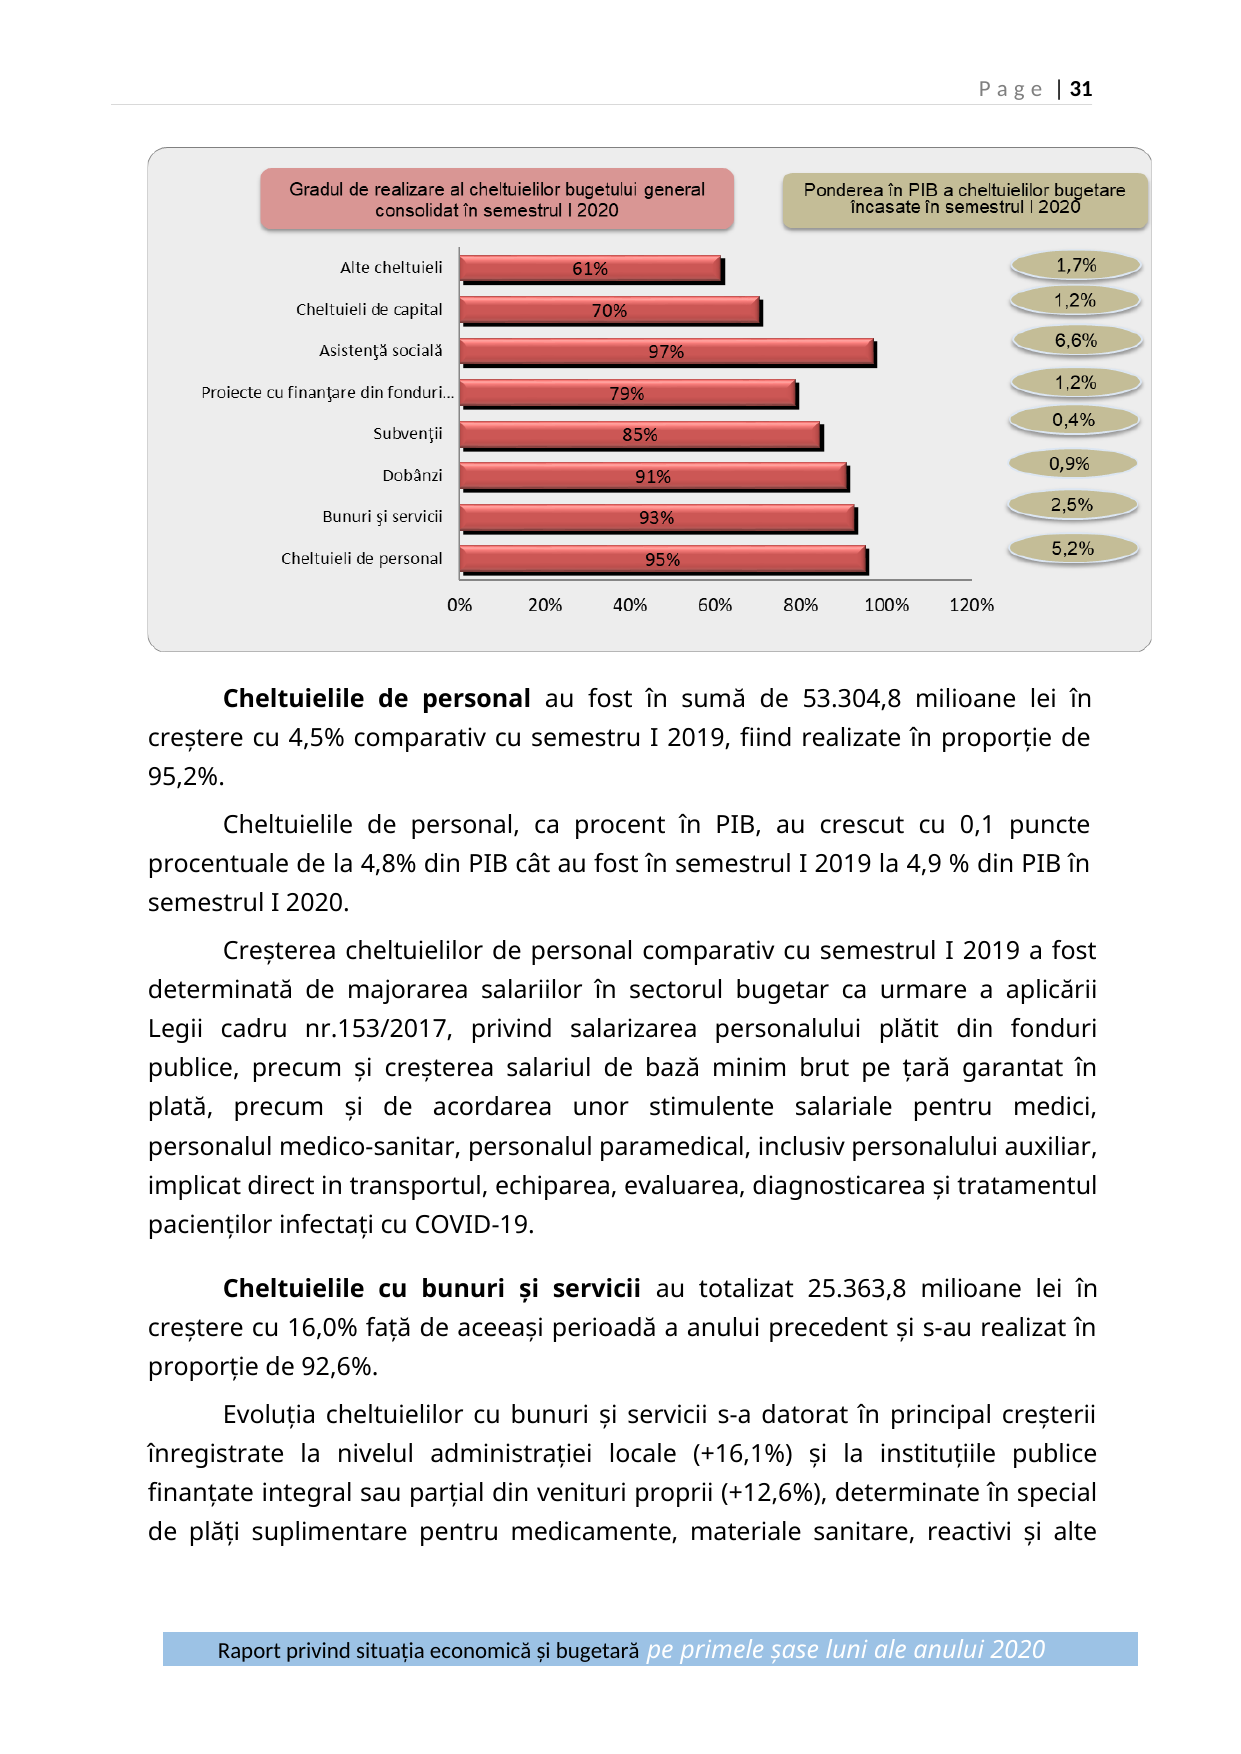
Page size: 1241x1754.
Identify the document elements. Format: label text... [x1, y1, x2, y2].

text Cheltuielile de personal au fost în sumă de 53.304,8 milioane lei în creștere cu 4,5% comparativ cu semestru I 2019, fiind realizate în proporție de 95,2%. [148, 681, 1092, 793]
picture [147, 147, 1152, 652]
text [148, 1396, 1098, 1548]
text Creșterea cheltuielilor de personal comparativ cu semestrul I 2019 a fost determinată de majorarea salariilor în sectorul bugetar ca urmare a aplicării Legii cadru nr.153/2017, privind salarizarea personalului plătit din fonduri publice, precum și creșterea salariul de bază minim brut pe țară garantat în plată, precum și de acordarea unor stimulente salariale pentru medici, personalul medico-sanitar, personalul paramedical, inclusiv personalului auxiliar, implicat direct in transportul, echiparea, evaluarea, diagnosticarea și tratamentul pacienților infectați cu COVID-19. [148, 932, 1098, 1241]
text Cheltuielile cu bunuri și servicii au totalizat 25.363,8 milioane lei în creștere cu 16,0% față de aceeași perioadă a anului precedent și s-au realizat în proporție de 92,6%. [148, 1271, 1098, 1383]
text Cheltuielile de personal, ca procent în PIB, au crescut cu 0,1 puncte procentuale de la 4,8% din PIB cât au fost în semestrul I 2019 la 4,9 % din PIB în semestrul I 2020. [148, 806, 1092, 919]
